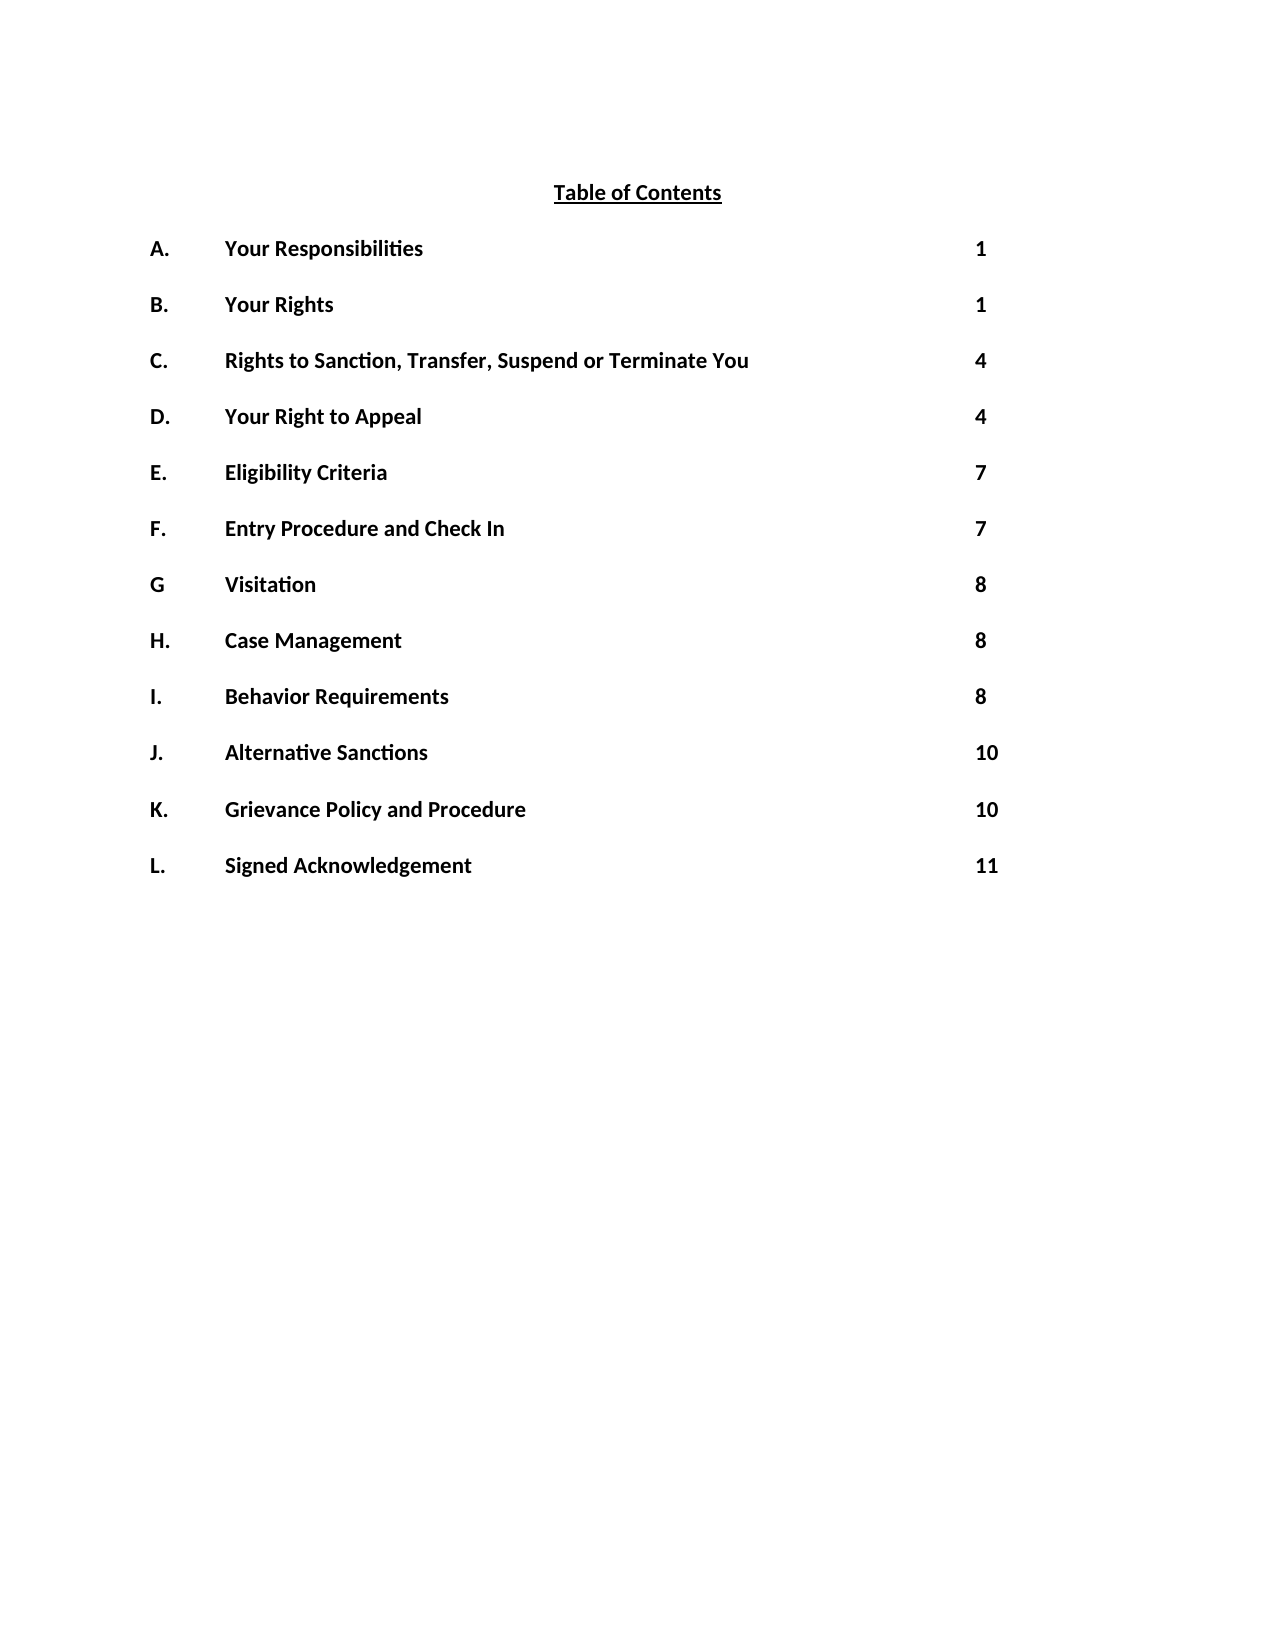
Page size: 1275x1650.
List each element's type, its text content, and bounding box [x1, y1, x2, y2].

text A. Your Responsibilities 1 [150, 234, 1125, 262]
text C. Rights to Sanction, Transfer, Suspend or Terminate You 4 [150, 346, 1125, 374]
text E. Eligibility Criteria 7 [150, 458, 1125, 486]
text I. Behavior Requirements 8 [150, 682, 1125, 710]
text K. Grievance Policy and Procedure 10 [150, 795, 1125, 823]
text H. Case Management 8 [150, 626, 1125, 654]
text B. Your Rights 1 [150, 290, 1125, 318]
text L. Signed Acknowledgement 11 [150, 851, 1125, 879]
text J. Alternative Sanctions 10 [150, 738, 1125, 766]
text G Visitation 8 [150, 570, 1125, 598]
text F. Entry Procedure and Check In 7 [150, 514, 1125, 542]
text Table of Contents [150, 178, 1125, 206]
text D. Your Right to Appeal 4 [150, 402, 1125, 430]
